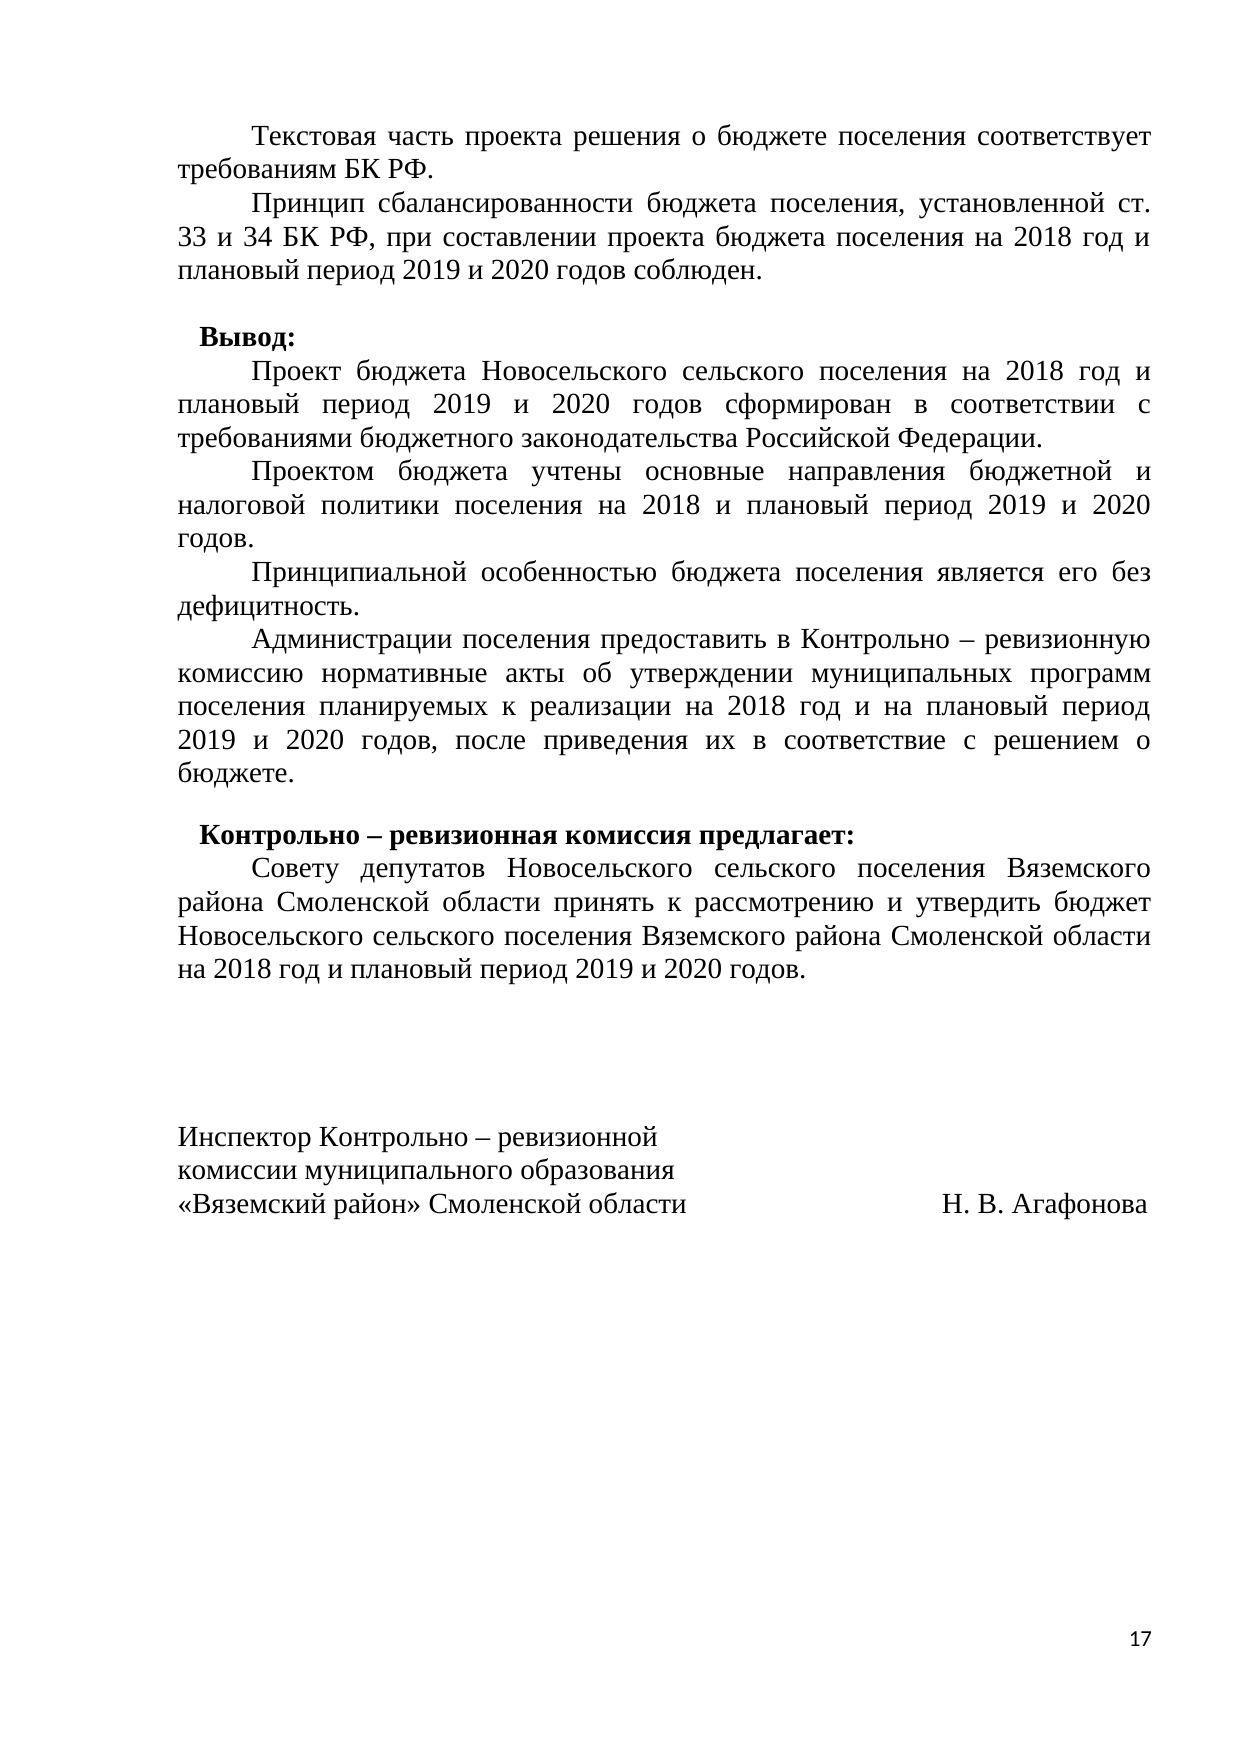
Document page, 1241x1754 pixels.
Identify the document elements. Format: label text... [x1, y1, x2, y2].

text Инспектор Контрольно – ревизионной [177, 1119, 1152, 1152]
text «Вяземский район» Смоленской области Н. В. Агафонова [177, 1186, 1152, 1219]
text комиссии муниципального образования [177, 1152, 1152, 1186]
text Совету депутатов Новосельского сельского поселения Вяземского района Смоленской области принять к рассмотрению и утвердить бюджет Новосельского сельского поселения Вяземского района Смоленской области на 2018 год и плановый период 2019 и 2020 годов. [177, 851, 1152, 985]
text Проектом бюджета учтены основные направления бюджетной и налоговой политики поселения на 2018 и плановый период 2019 и 2020 годов. [177, 453, 1152, 554]
text Принцип сбалансированности бюджета поселения, установленной ст. 33 и 34 БК РФ, при составлении проекта бюджета поселения на 2018 год и плановый период 2019 и 2020 годов соблюден. [177, 185, 1152, 286]
text Принципиальной особенностью бюджета поселения является его без дефицитность. [177, 554, 1152, 621]
text Администрации поселения предоставить в Контрольно – ревизионную комиссию нормативные акты об утверждении муниципальных программ поселения планируемых к реализации на 2018 год и на плановый период 2019 и 2020 годов, после приведения их в соответствие с решением о бюджете. [177, 621, 1152, 789]
text Проект бюджета Новосельского сельского поселения на 2018 год и плановый период 2019 и 2020 годов сформирован в соответствии с требованиями бюджетного законодательства Российской Федерации. [177, 353, 1152, 453]
text Вывод: [177, 319, 1152, 353]
text Текстовая часть проекта решения о бюджете поселения соответствует требованиям БК РФ. [177, 118, 1152, 185]
text Контрольно – ревизионная комиссия предлагает: [177, 817, 1152, 851]
